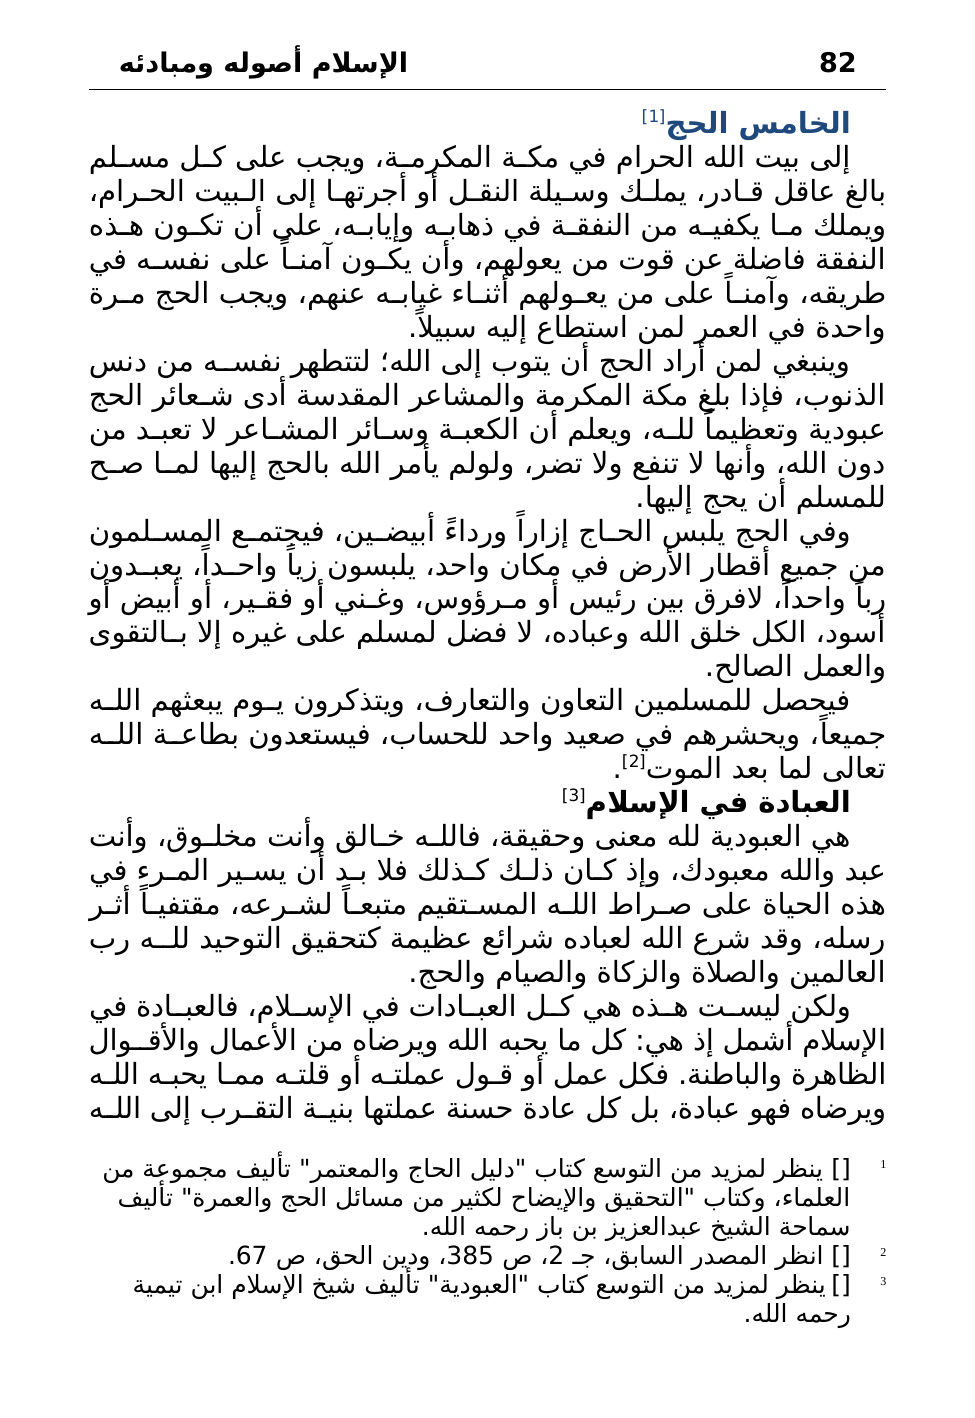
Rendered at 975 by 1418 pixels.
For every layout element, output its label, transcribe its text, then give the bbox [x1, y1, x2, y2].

text هي العبودية لله معنى وحقيقة، فالله خالق وأنت مخلوق، وأنت عبد والله معبودك، وإذ كان ذلك كذلك فلا بد أن يسير المرء في هذه الحياة على صراط الله المستقيم متبعاً لشرعه، مقتفياً أثر رسله، وقد شرع الله لعباده شرائع عظيمة كتحقيق التوحيد لله رب العالمين والصلاة والزكاة والصيام والحج. [89, 819, 886, 989]
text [89, 989, 886, 1125]
text وفي الحج يلبس الحاج إزاراً ورداءً أبيضين، فيجتمع المسلمون من جميع أقطار الأرض في مكان واحد، يلبسون زياً واحداً، يعبدون رباً واحداً، لافرق بين رئيس أو مرؤوس، وغني أو فقير، أو أبيض أو أسود، الكل خلق الله وعباده، لا فضل لمسلم على غيره إلا بالتقوى والعمل الصالح. [89, 514, 886, 684]
subtitle الخامس الحج[] [89, 106, 851, 140]
text فيحصل للمسلمين التعاون والتعارف، ويتذكرون يوم يبعثهم الله جميعاً، ويحشرهم في صعيد واحد للحساب، فيستعدون بطاعة الله تعالى لما بعد الموت[]. [89, 684, 886, 786]
text إلى بيت الله الحرام في مكة المكرمة، ويجب على كل مسلم بالغ عاقل قادر، يملك وسيلة النقل أو أجرتها إلى البيت الحرام، ويملك ما يكفيه من النفقة في ذهابه وإيابه، على أن تكون هذه النفقة فاضلة عن قوت من يعولهم، وأن يكون آمناً على نفسه في طريقه، وآمناً على من يعولهم أثناء غيابه عنهم، ويجب الحج مرة واحدة في العمر لمن استطاع إليه سبيلاً. [89, 140, 886, 344]
text وينبغي لمن أراد الحج أن يتوب إلى الله؛ لتتطهر نفسه من دنس الذنوب، فإذا بلغ مكة المكرمة والمشاعر المقدسة أدى شعائر الحج عبودية وتعظيماً لله، ويعلم أن الكعبة وسائر المشاعر لا تعبد من دون الله، وأنها لا تنفع ولا تضر، ولولم يأمر الله بالحج إليها لما صح للمسلم أن يحج إليها. [89, 344, 886, 514]
text العبادة في الإسلام[] [89, 786, 886, 819]
